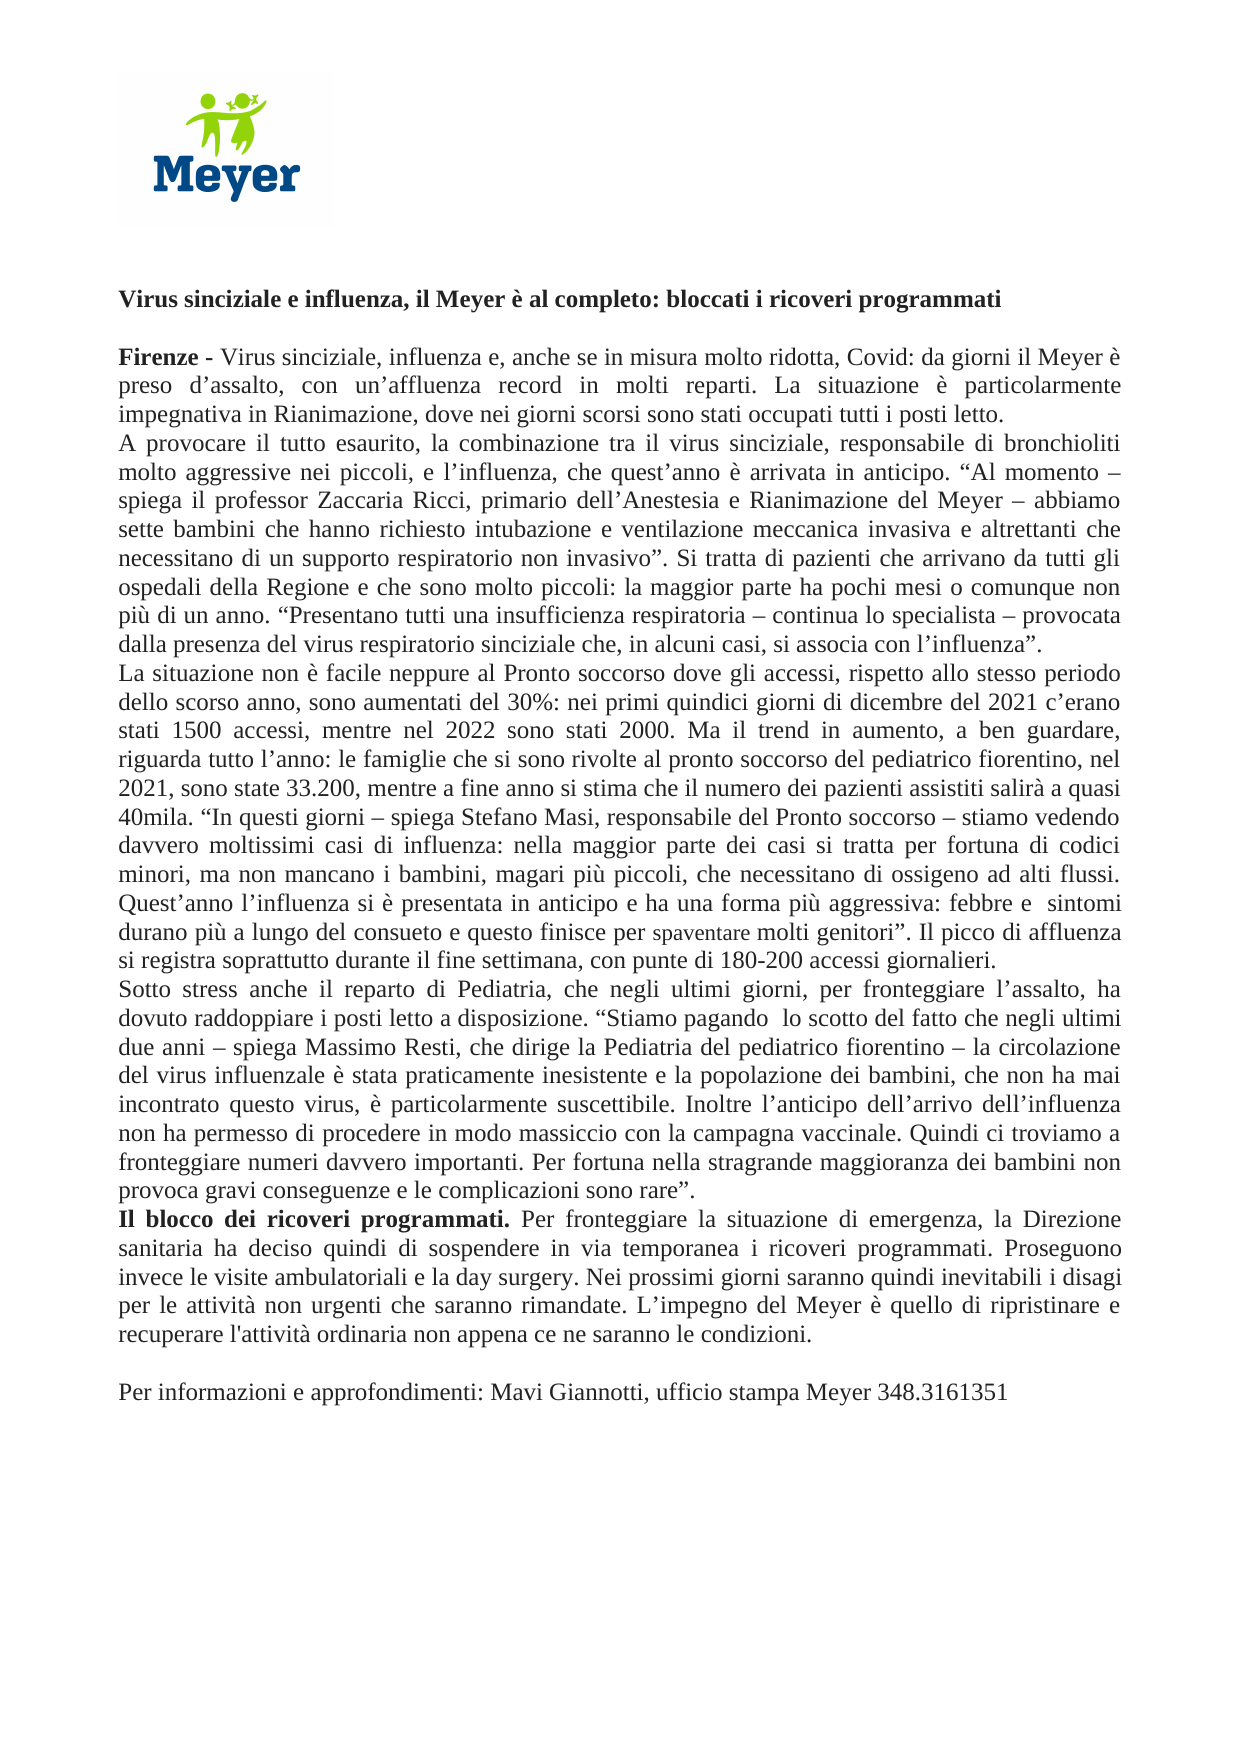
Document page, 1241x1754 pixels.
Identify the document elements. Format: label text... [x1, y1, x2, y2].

picture [118, 73, 335, 227]
text Virus sinciziale e influenza, il Meyer è al completo: bloccati i ricoveri programmati [118, 284, 1122, 313]
text Firenze - Virus sinciziale, influenza e, anche se in misura molto ridotta, Covid: da giorni il Meyer è preso d’assalto, con un’affluenza record in molti reparti. La situazione è particolarmente impegnativa in Rianimazione, dove nei giorni scorsi sono stati occupati tutti i posti letto. [118, 342, 1122, 428]
text Sotto stress anche il reparto di Pediatria, che negli ultimi giorni, per fronteggiare l’assalto, ha dovuto raddoppiare i posti letto a disposizione. “Stiamo pagando lo scotto del fatto che negli ultimi due anni – spiega Massimo Resti, che dirige la Pediatria del pediatrico fiorentino – la circolazione del virus influenzale è stata praticamente inesistente e la popolazione dei bambini, che non ha mai incontrato questo virus, è particolarmente suscettibile. Inoltre l’anticipo dell’arrivo dell’influenza non ha permesso di procedere in modo massiccio con la campagna vaccinale. Quindi ci troviamo a fronteggiare numeri davvero importanti. Per fortuna nella stragrande maggioranza dei bambini non provoca gravi conseguenze e le complicazioni sono rare”. [118, 974, 1122, 1204]
text La situazione non è facile neppure al Pronto soccorso dove gli accessi, rispetto allo stesso periodo dello scorso anno, sono aumentati del 30%: nei primi quindici giorni di dicembre del 2021 c’erano stati 1500 accessi, mentre nel 2022 sono stati 2000. Ma il trend in aumento, a ben guardare, riguarda tutto l’anno: le famiglie che si sono rivolte al pronto soccorso del pediatrico fiorentino, nel 2021, sono state 33.200, mentre a fine anno si stima che il numero dei pazienti assistiti salirà a quasi 40mila. “In questi giorni – spiega Stefano Masi, responsabile del Pronto soccorso – stiamo vedendo davvero moltissimi casi di influenza: nella maggior parte dei casi si tratta per fortuna di codici minori, ma non mancano i bambini, magari più piccoli, che necessitano di ossigeno ad alti flussi. Quest’anno l’influenza si è presentata in anticipo e ha una forma più aggressiva: febbre e sintomi durano più a lungo del consueto e questo finisce per spaventare molti genitori”. Il picco di affluenza si registra soprattutto durante il fine settimana, con punte di 180-200 accessi giornalieri. [118, 658, 1122, 974]
text Il blocco dei ricoveri programmati. Per fronteggiare la situazione di emergenza, la Direzione sanitaria ha deciso quindi di sospendere in via temporanea i ricoveri programmati. Proseguono invece le visite ambulatoriali e la day surgery. Nei prossimi giorni saranno quindi inevitabili i disagi per le attività non urgenti che saranno rimandate. L’impegno del Meyer è quello di ripristinare e recuperare l'attività ordinaria non appena ce ne saranno le condizioni. [118, 1204, 1122, 1348]
text A provocare il tutto esaurito, la combinazione tra il virus sinciziale, responsabile di bronchioliti molto aggressive nei piccoli, e l’influenza, che quest’anno è arrivata in anticipo. “Al momento – spiega il professor Zaccaria Ricci, primario dell’Anestesia e Rianimazione del Meyer – abbiamo sette bambini che hanno richiesto intubazione e ventilazione meccanica invasiva e altrettanti che necessitano di un supporto respiratorio non invasivo”. Si tratta di pazienti che arrivano da tutti gli ospedali della Regione e che sono molto piccoli: la maggior parte ha pochi mesi o comunque non più di un anno. “Presentano tutti una insufficienza respiratoria – continua lo specialista – provocata dalla presenza del virus respiratorio sinciziale che, in alcuni casi, si associa con l’influenza”. [118, 428, 1122, 658]
text Per informazioni e approfondimenti: Mavi Giannotti, ufficio stampa Meyer 348.3161351 [118, 1377, 1122, 1405]
